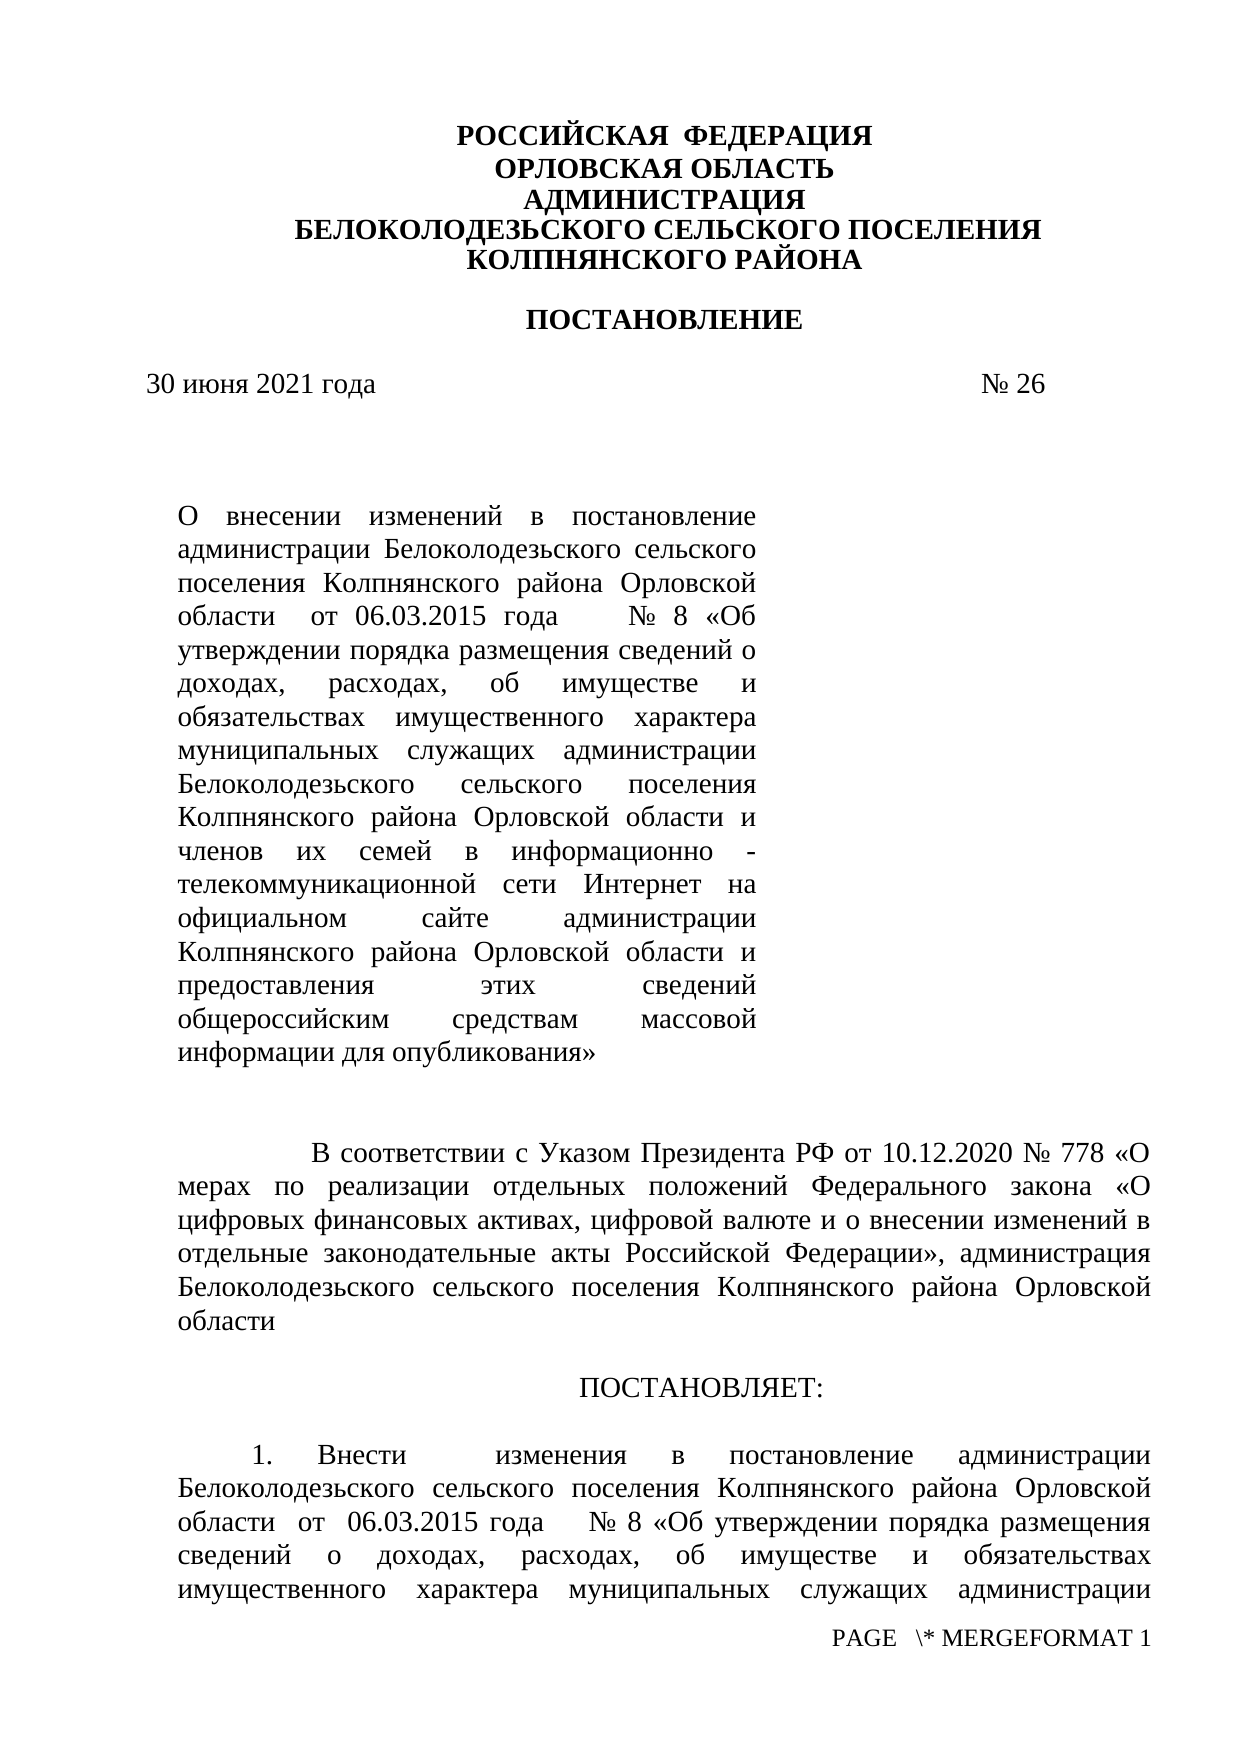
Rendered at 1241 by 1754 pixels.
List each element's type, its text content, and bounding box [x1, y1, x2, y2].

table_header О внесении изменений в постановление администрации Белоколодезьского сельского поселения Колпнянского района Орловской области от 06.03.2015 года № 8 «Об утверждении порядка размещения сведений о доходах, расходах, об имуществе и обязательствах имущественного характера муниципальных служащих администрации Белоколодезьского сельского поселения Колпнянского района Орловской области и членов их семей в информационно - телекоммуникационной сети Интернет на официальном сайте администрации Колпнянского района Орловской области и предоставления этих сведений общероссийским средствам массовой информации для опубликования» [166, 498, 768, 1068]
table_header РОССИЙСКАЯ ФЕДЕРАЦИЯ ОРЛОВСКАЯ ОБЛАСТЬ АДМИНИСТРАЦИЯ БЕЛОКОЛОДЕЗЬСКОГО СЕЛЬСКОГО ПОСЕЛЕНИЯ КОЛПНЯНСКОГО РАЙОНА ПОСТАНОВЛЕНИЕ 30 июня 2021 года № 26 [135, 118, 1194, 464]
text В соответствии с Указом Президента РФ от 10.12.2020 № 778 «О мерах по реализации отдельных положений Федерального закона «О цифровых финансовых активах, цифровой валюте и о внесении изменений в отдельные законодательные акты Российской Федерации», администрация Белоколодезьского сельского поселения Колпнянского района Орловской области [177, 1135, 1152, 1336]
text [177, 1437, 1152, 1604]
text ПОСТАНОВЛЯЕТ: [177, 1370, 1152, 1403]
